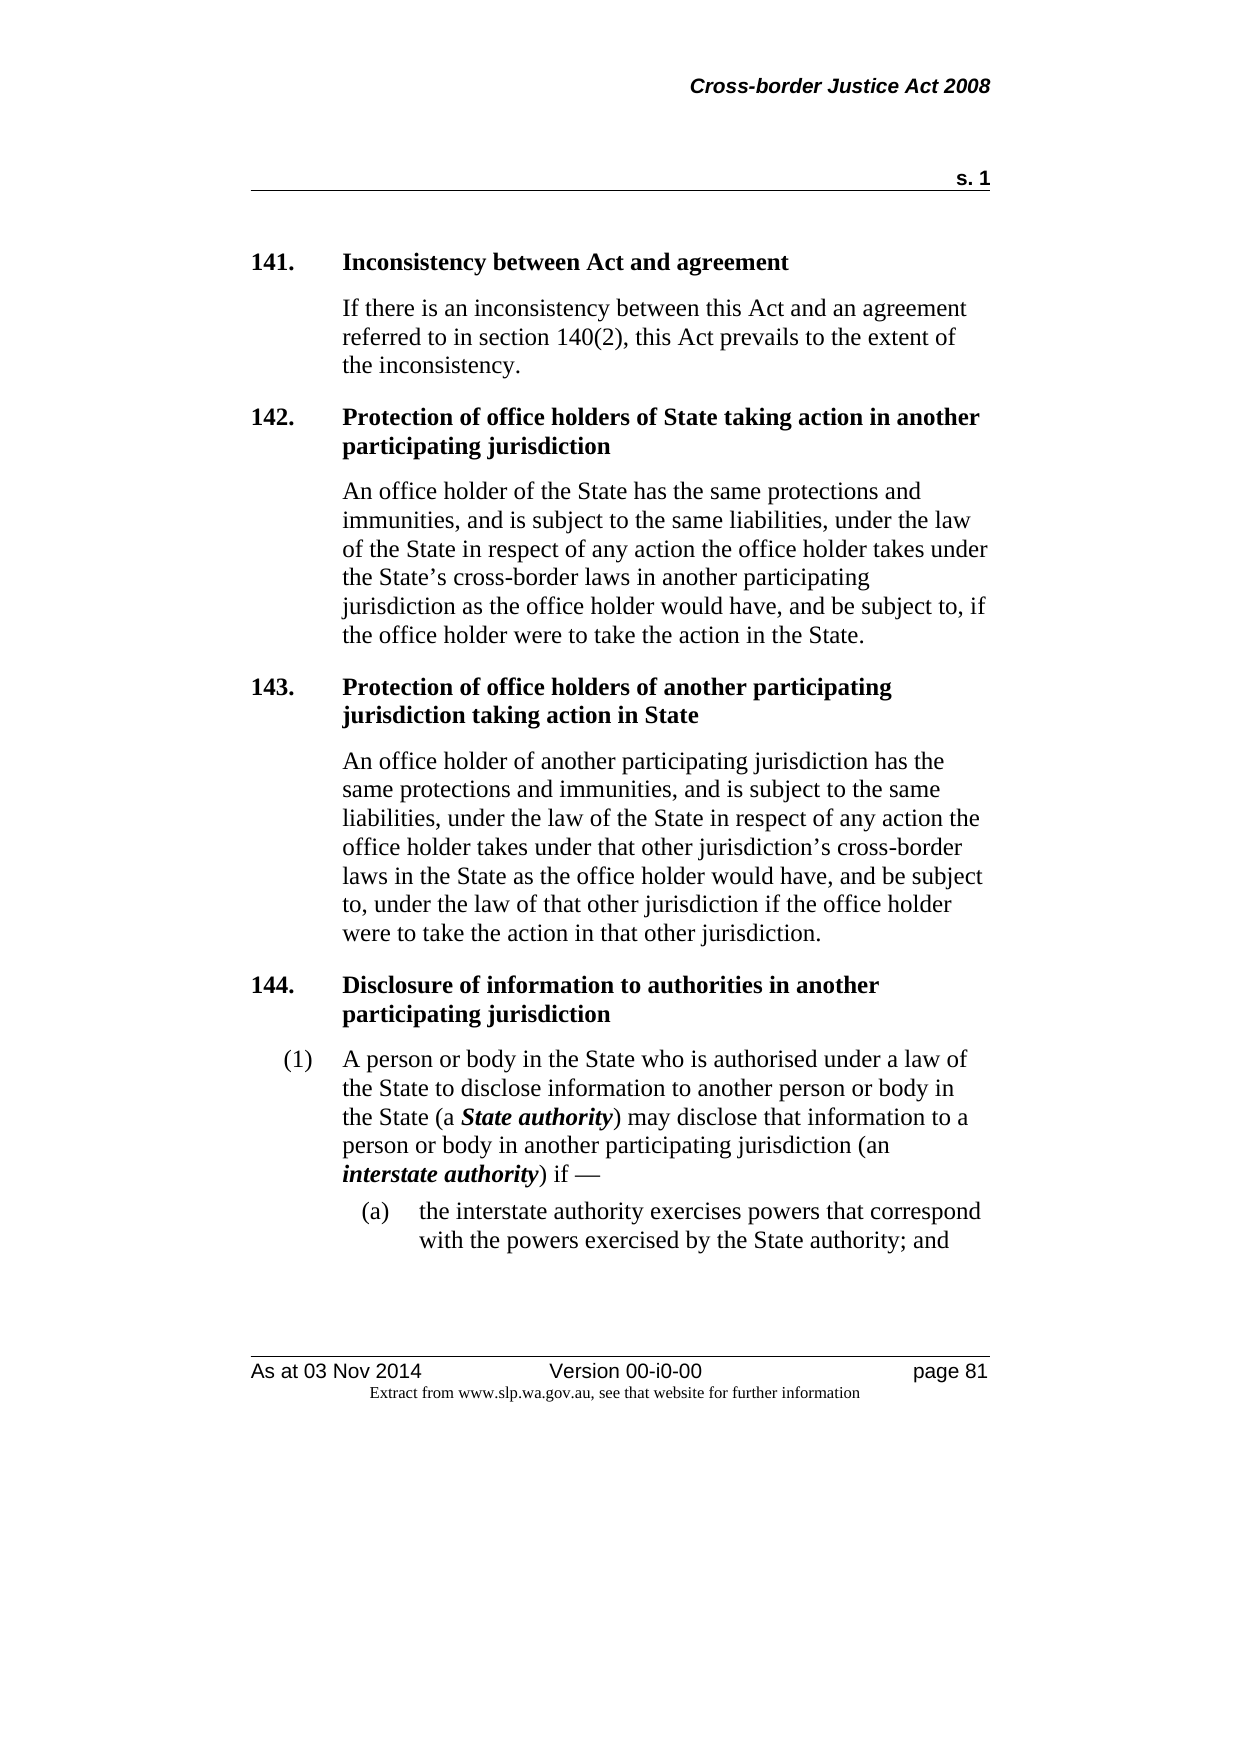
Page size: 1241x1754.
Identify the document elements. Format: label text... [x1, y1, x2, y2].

subtitle 142. Protection of office holders of State taking action in another participating jurisdiction [251, 402, 990, 459]
subtitle 143. Protection of office holders of another participating jurisdiction taking action in State [251, 672, 990, 729]
subtitle 144. Disclosure of information to authorities in another participating jurisdiction [251, 970, 990, 1027]
subtitle 141. Inconsistency between Act and agreement [251, 247, 990, 276]
text An office holder of another participating jurisdiction has the same protections and immunities, and is subject to the same liabilities, under the law of the State in respect of any action the office holder takes under that other jurisdiction’s cross-border laws in the State as the office holder would have, and be subject to, under the law of that other jurisdiction if the office holder were to take the action in that other jurisdiction. [251, 746, 990, 947]
text (a) the interstate authority exercises powers that correspond with the powers exercised by the State authority; and [251, 1196, 990, 1254]
text (1) A person or body in the State who is authorised under a law of the State to disclose information to another person or body in the State (a State authority) may disclose that information to a person or body in another participating jurisdiction (an interstate authority) if — [251, 1044, 990, 1188]
text If there is an inconsistency between this Act and an agreement referred to in section 140(2), this Act prevails to the extent of the inconsistency. [251, 293, 990, 379]
text An office holder of the State has the same protections and immunities, and is subject to the same liabilities, under the law of the State in respect of any action the office holder takes under the State’s cross-border laws in another participating jurisdiction as the office holder would have, and be subject to, if the office holder were to take the action in the State. [251, 476, 990, 649]
